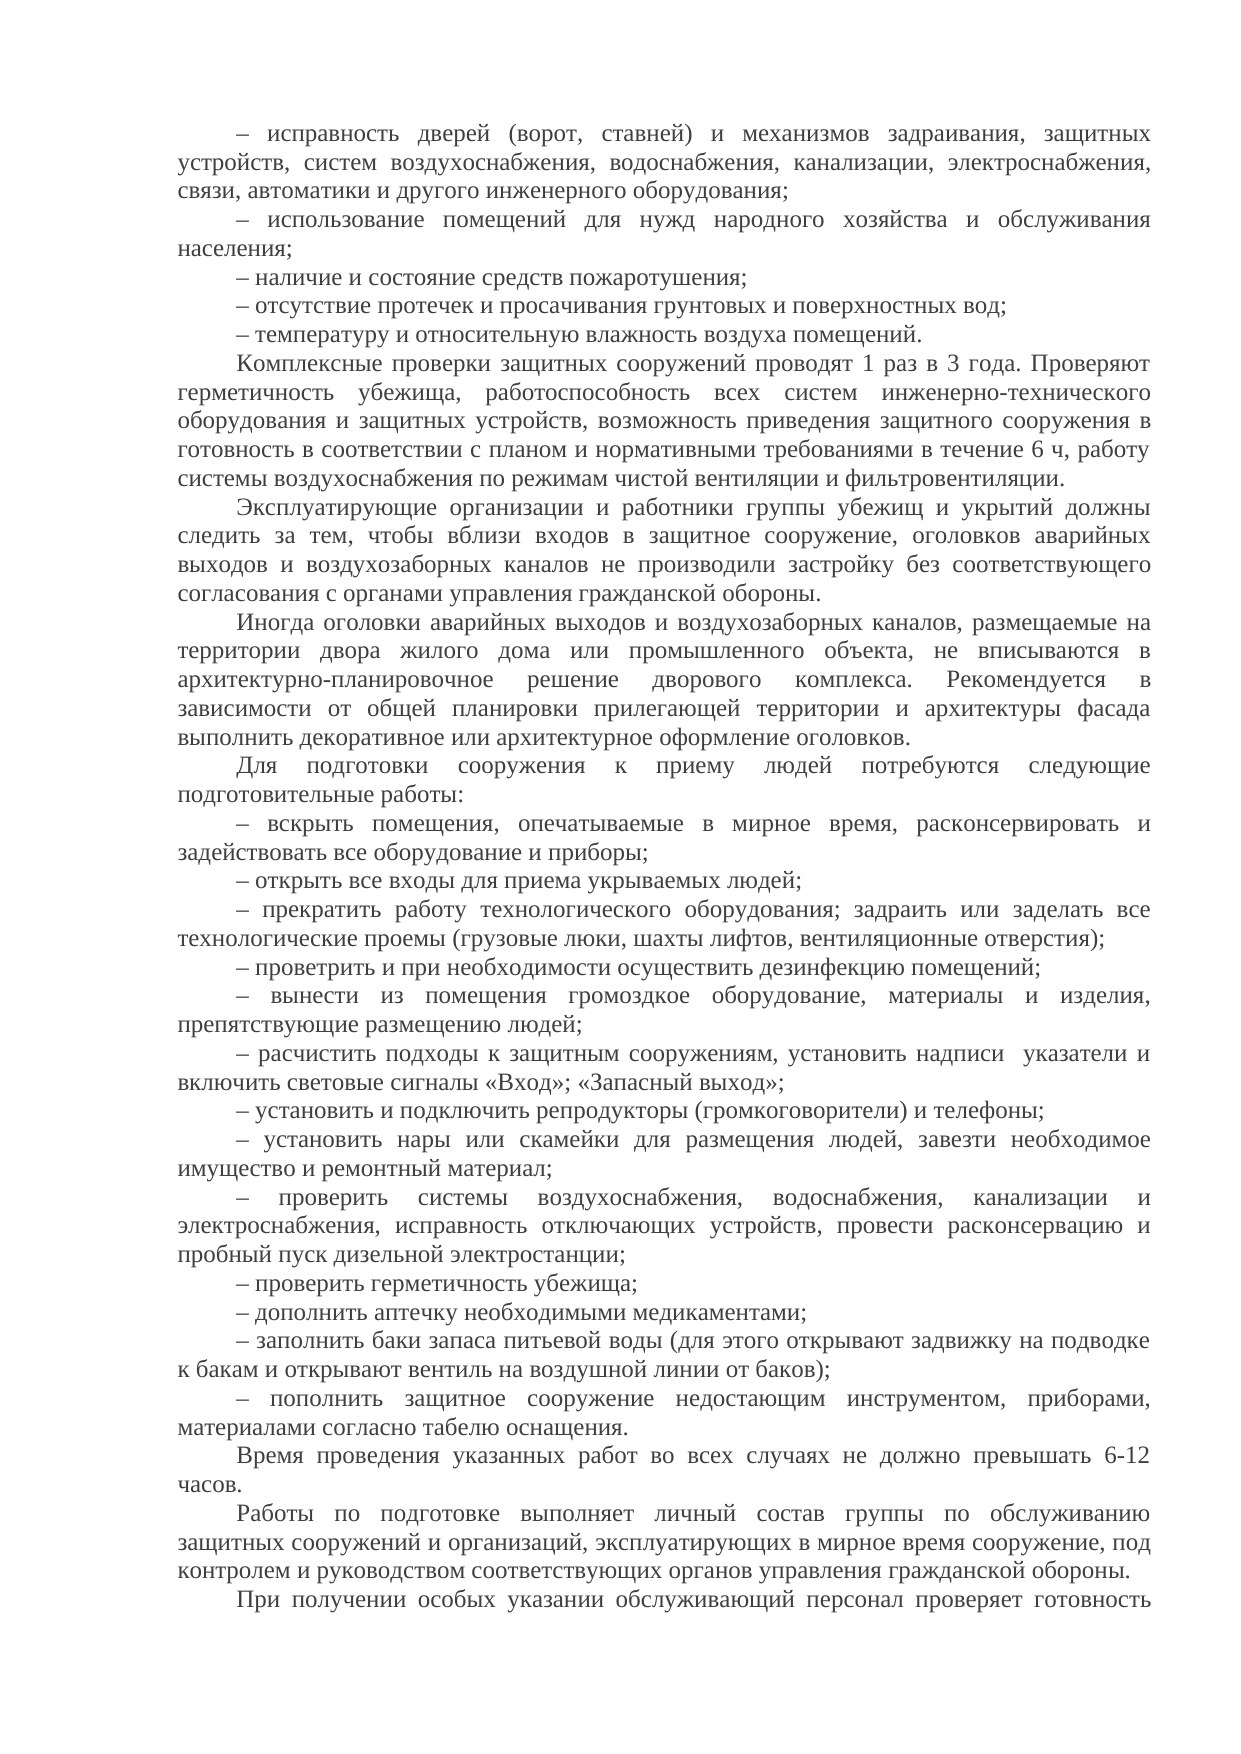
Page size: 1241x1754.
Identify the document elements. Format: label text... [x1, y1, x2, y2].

text Иногда оголовки аварийных выходов и воздухозаборных каналов, размещаемые на территории двора жилого дома или промышленного объекта, не вписываются в архитектурно-планировочное решение дворового комплекса. Рекомендуется в зависимости от общей планировки прилегающей территории и архитектуры фасада выполнить декоративное или архитектурное оформление оголовков. [177, 607, 1152, 751]
text – расчистить подходы к защитным сооружениям, установить надписи указатели и включить световые сигналы «Вход»; «Запасный выход»; [177, 1038, 1152, 1096]
text – проверить системы воздухоснабжения, водоснабжения, канализации и электроснабжения, исправность отключающих устройств, провести расконсервацию и пробный пуск дизельной электростанции; [177, 1182, 1152, 1268]
text – пополнить защитное сооружение недостающим инструментом, приборами, материалами согласно табелю оснащения. [177, 1383, 1152, 1441]
text – исправность дверей (ворот, ставней) и механизмов задраивания, защитных устройств, систем воздухоснабжения, водоснабжения, канализации, электроснабжения, связи, автоматики и другого инженерного оборудования; [177, 118, 1152, 204]
text – отсутствие протечек и просачивания грунтовых и поверхностных вод; [177, 291, 1152, 319]
text – установить и подключить репродукторы (громкоговорители) и телефоны; [177, 1096, 1152, 1124]
text – температуру и относительную влажность воздуха помещений. [177, 319, 1152, 348]
text – вынести из помещения громоздкое оборудование, материалы и изделия, препятствующие размещению людей; [177, 981, 1152, 1038]
text – проверить герметичность убежища; [177, 1268, 1152, 1297]
text – вскрыть помещения, опечатываемые в мирное время, расконсервировать и задействовать все оборудование и приборы; [177, 808, 1152, 866]
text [177, 1584, 1152, 1613]
text – дополнить аптечку необходимыми медикаментами; [177, 1297, 1152, 1326]
text – наличие и состояние средств пожаротушения; [177, 262, 1152, 291]
text – заполнить баки запаса питьевой воды (для этого открывают задвижку на подводке к бакам и открывают вентиль на воздушной линии от баков); [177, 1326, 1152, 1383]
text Время проведения указанных работ во всех случаях не должно превышать 6-12 часов. [177, 1441, 1152, 1498]
text Комплексные проверки защитных сооружений проводят 1 раз в 3 года. Проверяют герметичность убежища, работоспособность всех систем инженерно-технического оборудования и защитных устройств, возможность приведения защитного сооружения в готовность в соответствии с планом и нормативными требованиями в течение 6 ч, работу системы воздухоснабжения по режимам чистой вентиляции и фильтровентиляции. [177, 348, 1152, 492]
text Эксплуатирующие организации и работники группы убежищ и укрытий должны следить за тем, чтобы вблизи входов в защитное сооружение, оголовков аварийных выходов и воздухозаборных каналов не производили застройку без соответствующего согласования с органами управления гражданской обороны. [177, 492, 1152, 607]
text – использование помещений для нужд народного хозяйства и обслуживания населения; [177, 204, 1152, 262]
text Для подготовки сооружения к приему людей потребуются следующие подготовительные работы: [177, 751, 1152, 808]
text Работы по подготовке выполняет личный состав группы по обслуживанию защитных сооружений и организаций, эксплуатирующих в мирное время сооружение, под контролем и руководством соответствующих органов управления гражданской обороны. [177, 1498, 1152, 1584]
text – прекратить работу технологического оборудования; задраить или заделать все технологические проемы (грузовые люки, шахты лифтов, вентиляционные отверстия); [177, 894, 1152, 952]
text – открыть все входы для приема укрываемых людей; [177, 866, 1152, 894]
text – проветрить и при необходимости осуществить дезинфекцию помещений; [177, 952, 1152, 981]
text – установить нары или скамейки для размещения людей, завезти необходимое имущество и ремонтный материал; [177, 1124, 1152, 1182]
